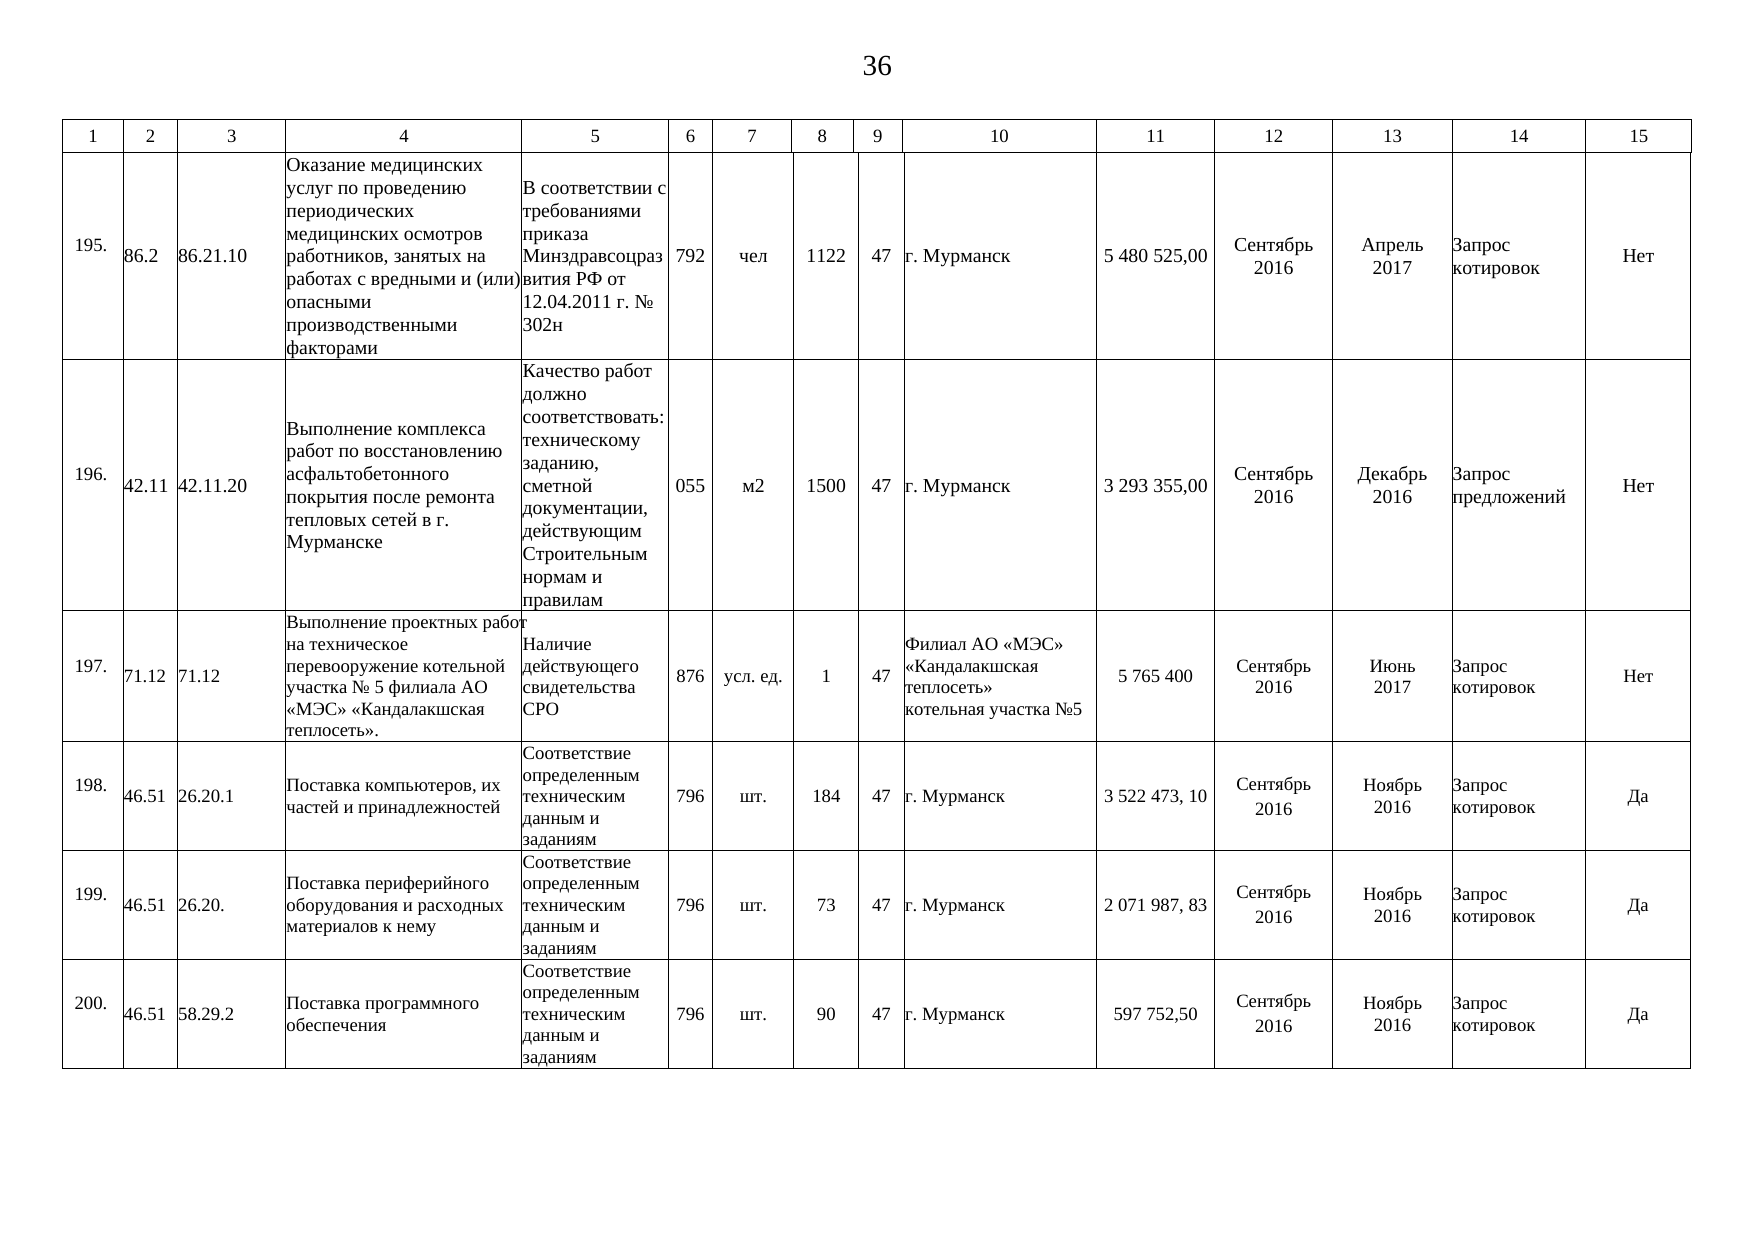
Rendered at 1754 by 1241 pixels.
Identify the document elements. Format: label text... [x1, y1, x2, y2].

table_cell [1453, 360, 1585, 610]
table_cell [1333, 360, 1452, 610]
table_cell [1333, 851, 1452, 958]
table_header 8 [792, 120, 853, 152]
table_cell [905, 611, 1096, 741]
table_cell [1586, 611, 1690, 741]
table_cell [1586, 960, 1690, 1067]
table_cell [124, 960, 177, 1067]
table_header 10 [903, 120, 1096, 152]
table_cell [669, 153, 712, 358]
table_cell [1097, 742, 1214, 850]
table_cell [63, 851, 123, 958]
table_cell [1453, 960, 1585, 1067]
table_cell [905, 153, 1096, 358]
table_header 14 [1453, 120, 1585, 152]
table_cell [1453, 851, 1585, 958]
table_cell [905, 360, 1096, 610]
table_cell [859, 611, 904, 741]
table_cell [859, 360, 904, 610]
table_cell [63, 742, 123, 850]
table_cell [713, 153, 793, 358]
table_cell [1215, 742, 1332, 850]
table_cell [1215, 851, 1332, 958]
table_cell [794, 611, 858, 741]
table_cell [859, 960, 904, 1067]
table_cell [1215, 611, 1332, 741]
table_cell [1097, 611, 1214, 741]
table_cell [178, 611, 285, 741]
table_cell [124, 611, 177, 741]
table_header 5 [522, 120, 668, 152]
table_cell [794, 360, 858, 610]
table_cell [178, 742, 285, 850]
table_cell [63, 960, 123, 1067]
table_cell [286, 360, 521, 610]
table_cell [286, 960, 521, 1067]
table_header 6 [669, 120, 712, 152]
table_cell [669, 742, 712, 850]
table_header 13 [1333, 120, 1452, 152]
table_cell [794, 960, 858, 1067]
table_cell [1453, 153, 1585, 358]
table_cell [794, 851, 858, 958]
table_header 3 [178, 120, 285, 152]
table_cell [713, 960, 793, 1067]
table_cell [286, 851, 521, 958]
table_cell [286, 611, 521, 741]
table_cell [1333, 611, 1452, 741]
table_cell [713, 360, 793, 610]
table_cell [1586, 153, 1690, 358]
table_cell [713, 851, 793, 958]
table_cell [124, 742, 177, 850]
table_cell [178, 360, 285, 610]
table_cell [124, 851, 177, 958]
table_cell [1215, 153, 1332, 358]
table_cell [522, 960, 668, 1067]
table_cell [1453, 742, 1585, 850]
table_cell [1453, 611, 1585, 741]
table_header 7 [713, 120, 791, 152]
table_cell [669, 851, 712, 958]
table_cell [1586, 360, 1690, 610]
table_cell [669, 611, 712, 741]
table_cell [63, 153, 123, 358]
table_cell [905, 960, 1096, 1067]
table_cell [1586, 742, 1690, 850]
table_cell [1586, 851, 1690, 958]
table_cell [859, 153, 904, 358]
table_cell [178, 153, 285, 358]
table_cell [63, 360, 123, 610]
table_header 4 [286, 120, 521, 152]
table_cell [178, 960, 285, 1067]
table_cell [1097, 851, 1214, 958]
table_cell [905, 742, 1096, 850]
table_header 9 [854, 120, 902, 152]
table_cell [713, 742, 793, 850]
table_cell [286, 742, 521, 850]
table_header 12 [1215, 120, 1332, 152]
table_header 11 [1097, 120, 1214, 152]
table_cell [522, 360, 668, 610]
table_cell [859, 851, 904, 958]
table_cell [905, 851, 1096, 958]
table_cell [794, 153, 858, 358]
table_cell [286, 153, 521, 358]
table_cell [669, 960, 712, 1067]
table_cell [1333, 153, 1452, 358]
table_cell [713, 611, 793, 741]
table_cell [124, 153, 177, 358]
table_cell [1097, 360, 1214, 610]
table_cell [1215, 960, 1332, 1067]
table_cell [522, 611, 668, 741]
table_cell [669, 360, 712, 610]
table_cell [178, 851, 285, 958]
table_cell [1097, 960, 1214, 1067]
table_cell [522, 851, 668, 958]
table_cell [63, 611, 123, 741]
table_header 15 [1586, 120, 1691, 152]
table_header 2 [124, 120, 177, 152]
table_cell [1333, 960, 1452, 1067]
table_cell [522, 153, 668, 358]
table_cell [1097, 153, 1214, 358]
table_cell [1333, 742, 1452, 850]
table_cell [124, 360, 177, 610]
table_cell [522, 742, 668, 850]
table_header 1 [63, 120, 123, 152]
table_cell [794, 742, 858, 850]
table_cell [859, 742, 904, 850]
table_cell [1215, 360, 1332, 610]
